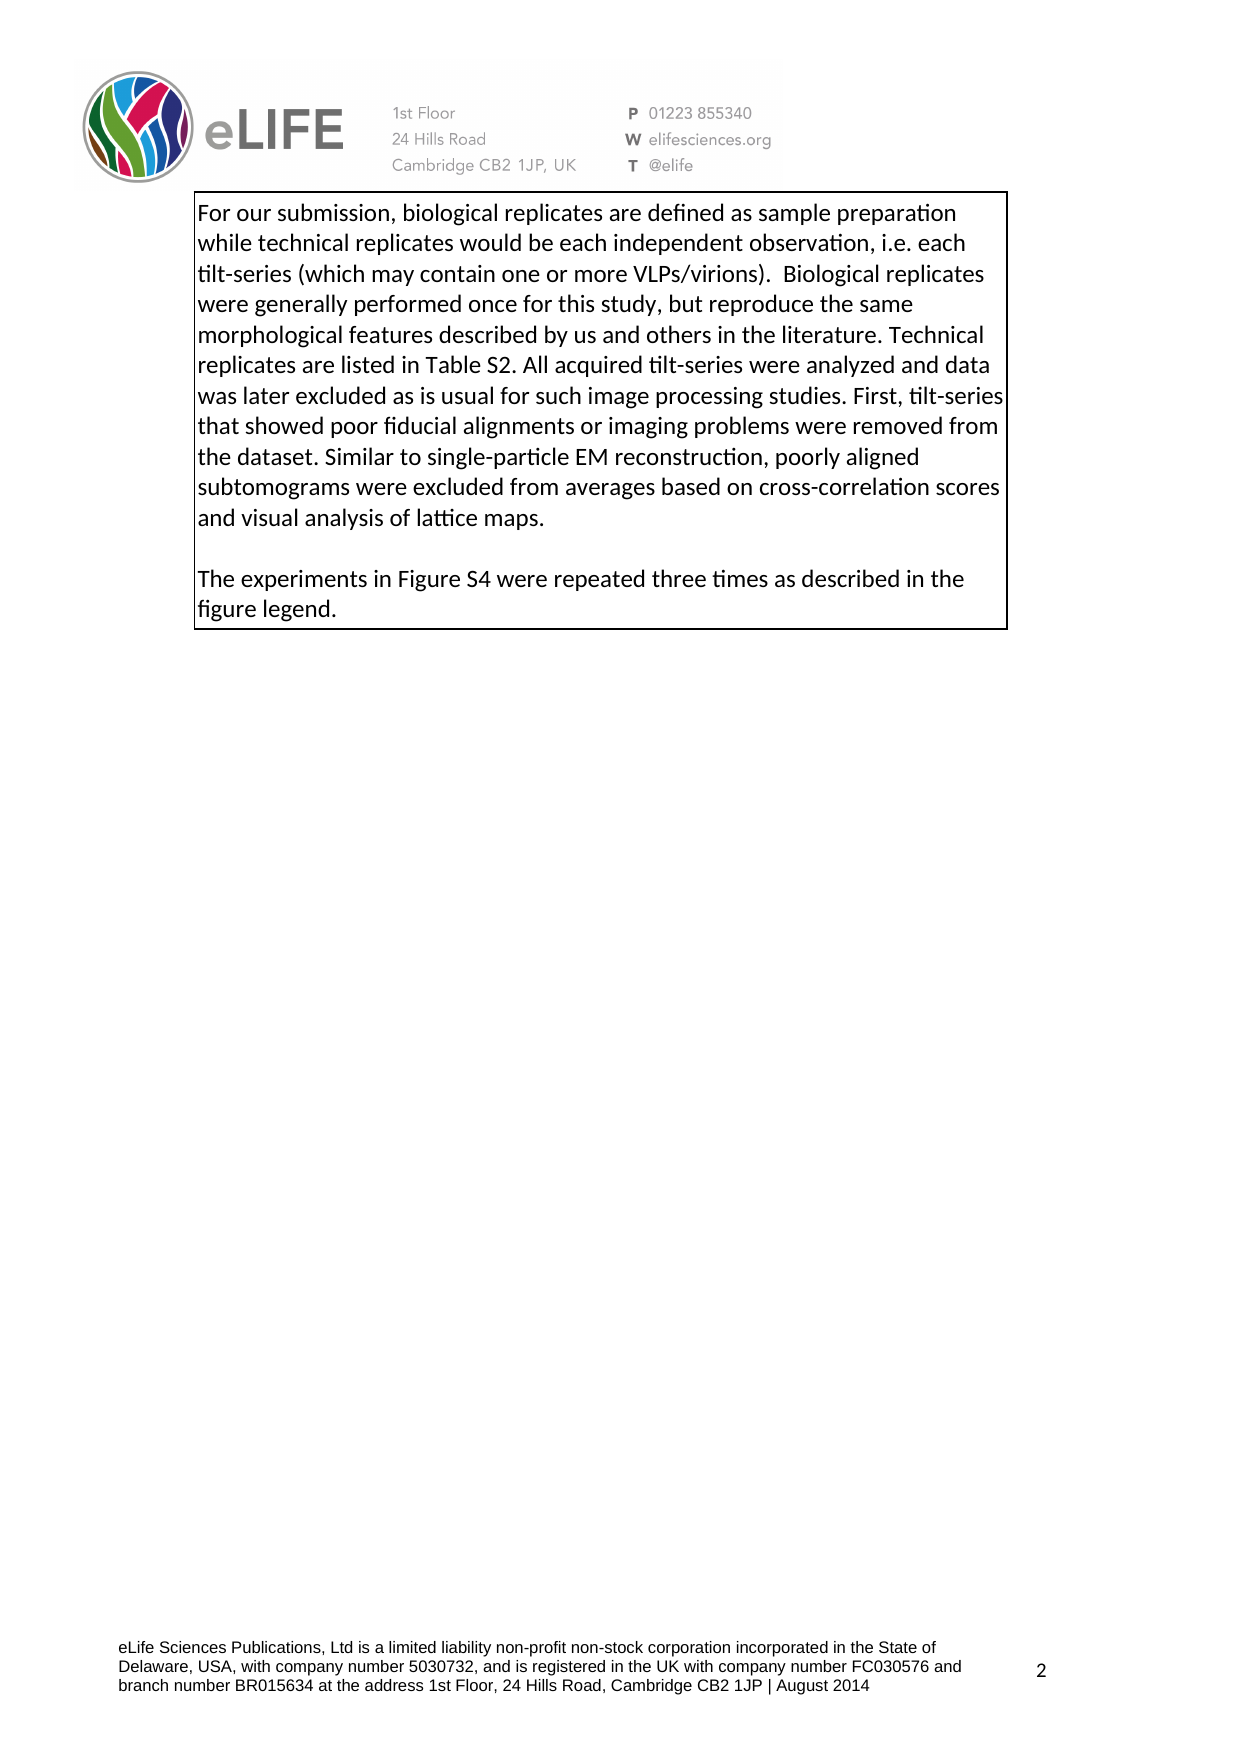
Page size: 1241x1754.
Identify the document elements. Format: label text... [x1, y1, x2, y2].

text For our submission, biological replicates are defined as sample preparation while technical replicates would be each independent observation, i.e. each tilt-series (which may contain one or more VLPs/virions). Biological replicates were generally performed once for this study, but reproduce the same morphological features described by us and others in the literature. Technical replicates are listed in Table S2. All acquired tilt-series were analyzed and data was later excluded as is usual for such image processing studies. First, tilt-series that showed poor fiducial alignments or imaging problems were removed from the dataset. Similar to single-particle EM reconstruction, poorly aligned subtomograms were excluded from averages based on cross-correlation scores and visual analysis of lattice maps. [195, 194, 1006, 532]
text The experiments in Figure S4 were repeated three times as described in the figure legend. [195, 563, 1006, 626]
picture [73, 59, 784, 191]
